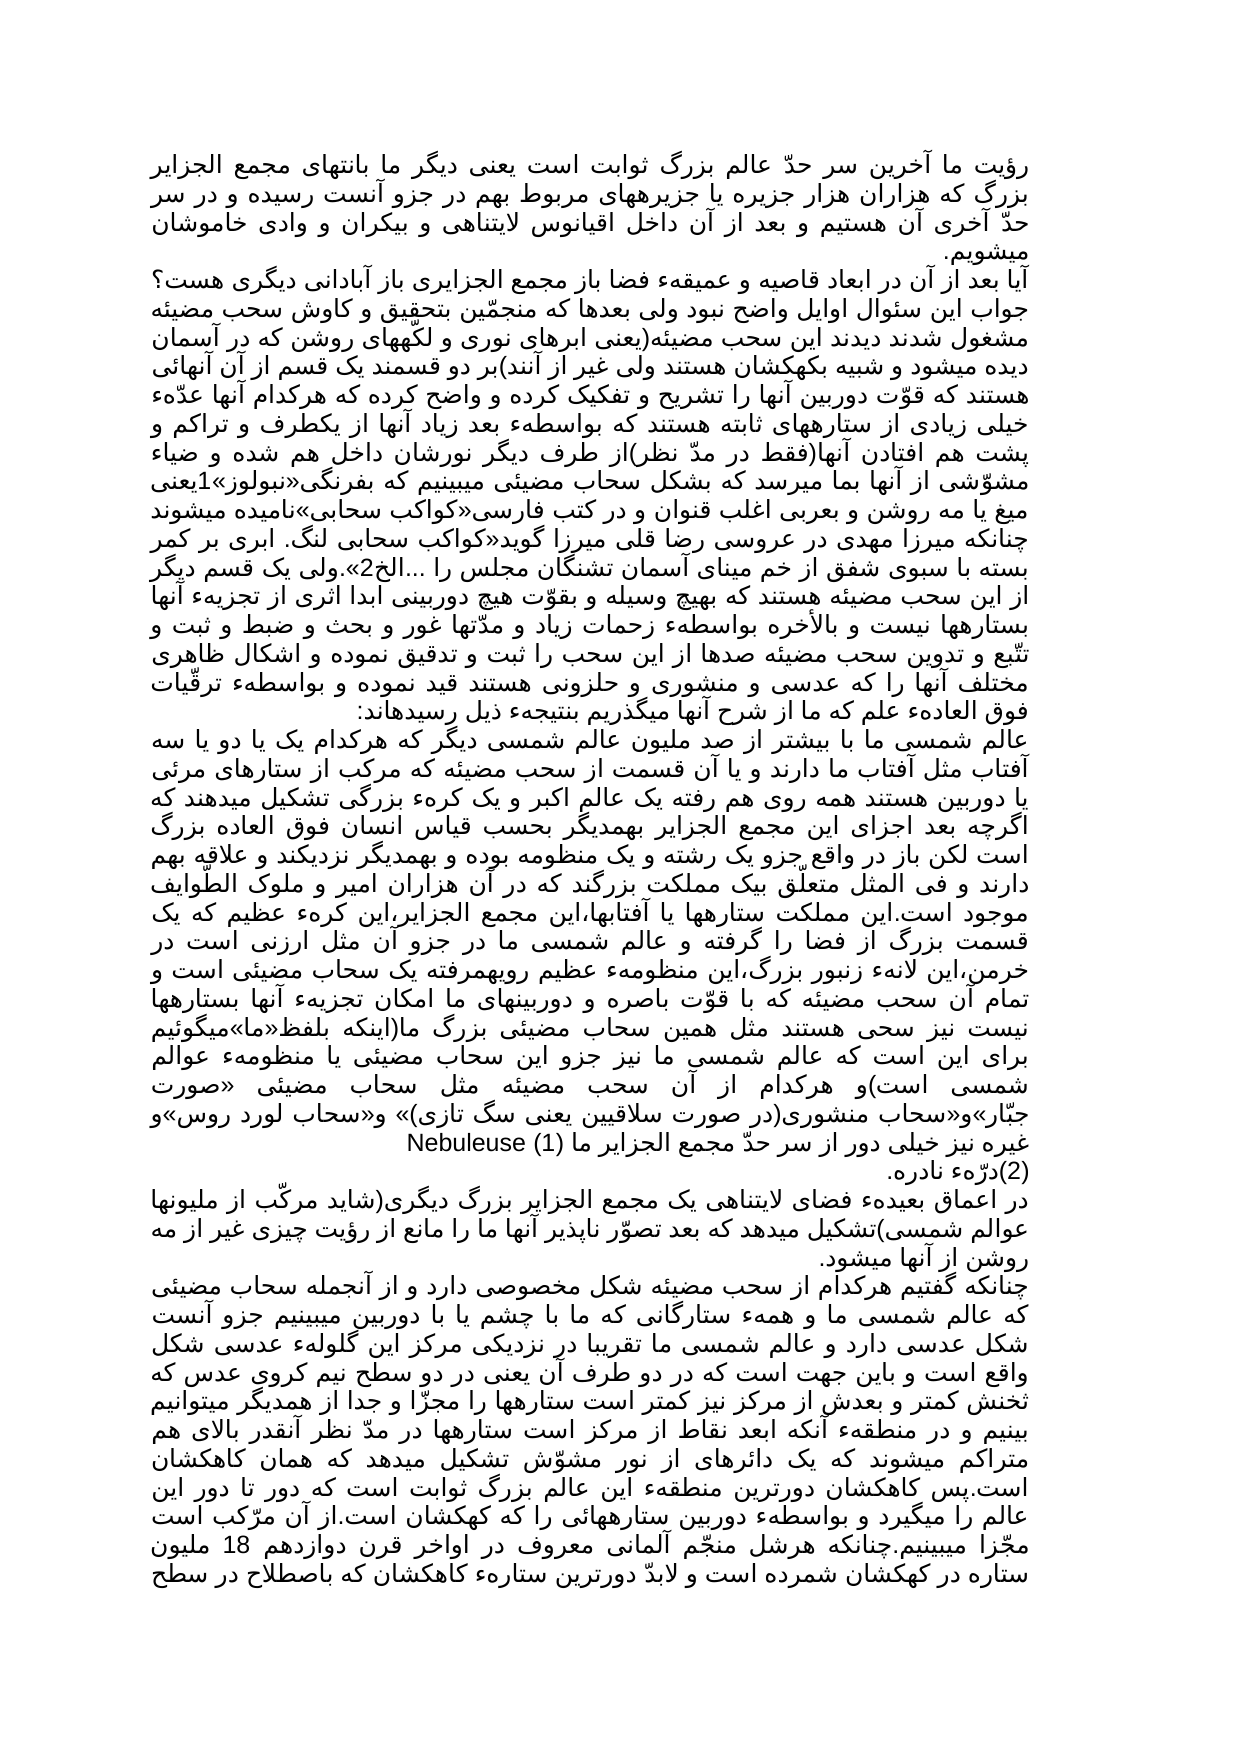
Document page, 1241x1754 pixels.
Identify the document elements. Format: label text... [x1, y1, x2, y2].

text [150, 1271, 1029, 1587]
text در اعماق بعیدهء فضای لایتناهی یک مجمع الجزایر بزرگ دیگری(شاید مرکّب‏ از ملیونها عوالم شمسی)تشکیل میدهد که بعد تصوّر ناپذیر آنها ما را مانع از رؤیت چیزی غیر از مه روشن از آنها میشود. [150, 1185, 1029, 1271]
text آیا بعد از آن در ابعاد قاصیه و عمیقهء فضا باز مجمع الجزایری باز آبادانی‏ دیگری هست؟جواب این سئوال اوایل واضح نبود ولی بعدها که‏ منجمّین بتحقیق و کاوش سحب مضیئه مشغول شدند دیدند این سحب‏ مضیئه(یعنی ابرهای نوری و لکّه‏های روشن که در آسمان دیده میشود و شبیه بکهکشان هستند ولی غیر از آنند)بر دو قسمند یک قسم از آن‏ آنهائی هستند که قوّت دوربین آنها را تشریح و تفکیک کرده و واضح کرده‏ که هرکدام آنها عدّهء خیلی زیادی از ستاره‏های ثابته هستند که بواسطهء بعد زیاد آنها از یکطرف و تراکم و پشت هم افتادن آنها(فقط در مدّ نظر)از طرف دیگر نورشان داخل هم شده و ضیاء مشوّشی از آنها بما میرسد که‏ بشکل سحاب مضیئی می‏بینیم که بفرنگی«نبولوز»1یعنی میغ یا مه روشن‏ و بعربی اغلب قنوان و در کتب فارسی«کواکب سحابی»نامیده میشوند چنانکه میرزا مهدی در عروسی رضا قلی میرزا گوید«کواکب سحابی لنگ. ابری بر کمر بسته با سبوی شفق از خم مینای آسمان تشنگان مجلس را ...الخ‏2».ولی یک قسم دیگر از این سحب مضیئه هستند که بهیچ‏ وسیله و بقوّت هیچ دوربینی ابدا اثری از تجزیهء آنها بستاره‏ها نیست و بالأخره بواسطهء زحمات زیاد و مدّتها غور و بحث و ضبط و ثبت و تتّبع‏ و تدوین سحب مضیئه صدها از این سحب را ثبت و تدقیق نموده و اشکال‏ ظاهری مختلف آنها را که عدسی و منشوری و حلزونی هستند قید نموده‏ و بواسطهء ترقّیات فوق العادهء علم که ما از شرح آنها میگذریم بنتیجهء ذیل‏ رسیده‏اند: [150, 265, 1029, 725]
text عالم شمسی ما با بیشتر از صد ملیون عالم شمسی دیگر که هرکدام یک‏ یا دو یا سه آفتاب مثل آفتاب ما دارند و یا آن قسمت از سحب مضیئه که‏ مرکب از ستاره‏ای مرئی یا دوربین هستند همه روی هم رفته یک عالم‏ اکبر و یک کرهء بزرگی تشکیل میدهند که اگرچه بعد اجزای این مجمع‏ الجزایر بهمدیگر بحسب قیاس انسان فوق العاده بزرگ است لکن باز در واقع جزو یک رشته و یک منظومه بوده و بهمدیگر نزدیکند و علاقه‏ بهم دارند و فی المثل متعلّق بیک مملکت بزرگند که در آن هزاران امیر و ملوک الطّوایف موجود است.این مملکت ستاره‏ها یا آفتابها،این مجمع‏ الجزایر،این کرهء عظیم که یک قسمت بزرگ از فضا را گرفته و عالم شمسی‏ ما در جزو آن مثل ارزنی است در خرمن،این لانهء زنبور بزرگ،این‏ منظومهء عظیم رویهمرفته یک سحاب مضیئی است و تمام آن سحب مضیئه‏ که با قوّت باصره و دوربینهای ما امکان تجزیهء آنها بستاره‏ها نیست نیز سحی هستند مثل همین سحاب مضیئی بزرگ ما(اینکه بلفظ«ما»میگوئیم‏ برای این است که عالم شمسی ما نیز جزو این سحاب مضیئی یا منظومهء عوالم شمسی است)و هرکدام از آن سحب مضیئه مثل سحاب مضیئی‏ «صورت جبّار»و«سحاب منشوری(در صورت سلاقیین یعنی سگ تازی)» و«سحاب لورد روس»و غیره نیز خیلی دور از سر حدّ مجمع الجزایر ما (1) Nebuleuse [150, 725, 1029, 1156]
text (2)درّهء نادره. [150, 1156, 1029, 1185]
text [150, 150, 1029, 265]
